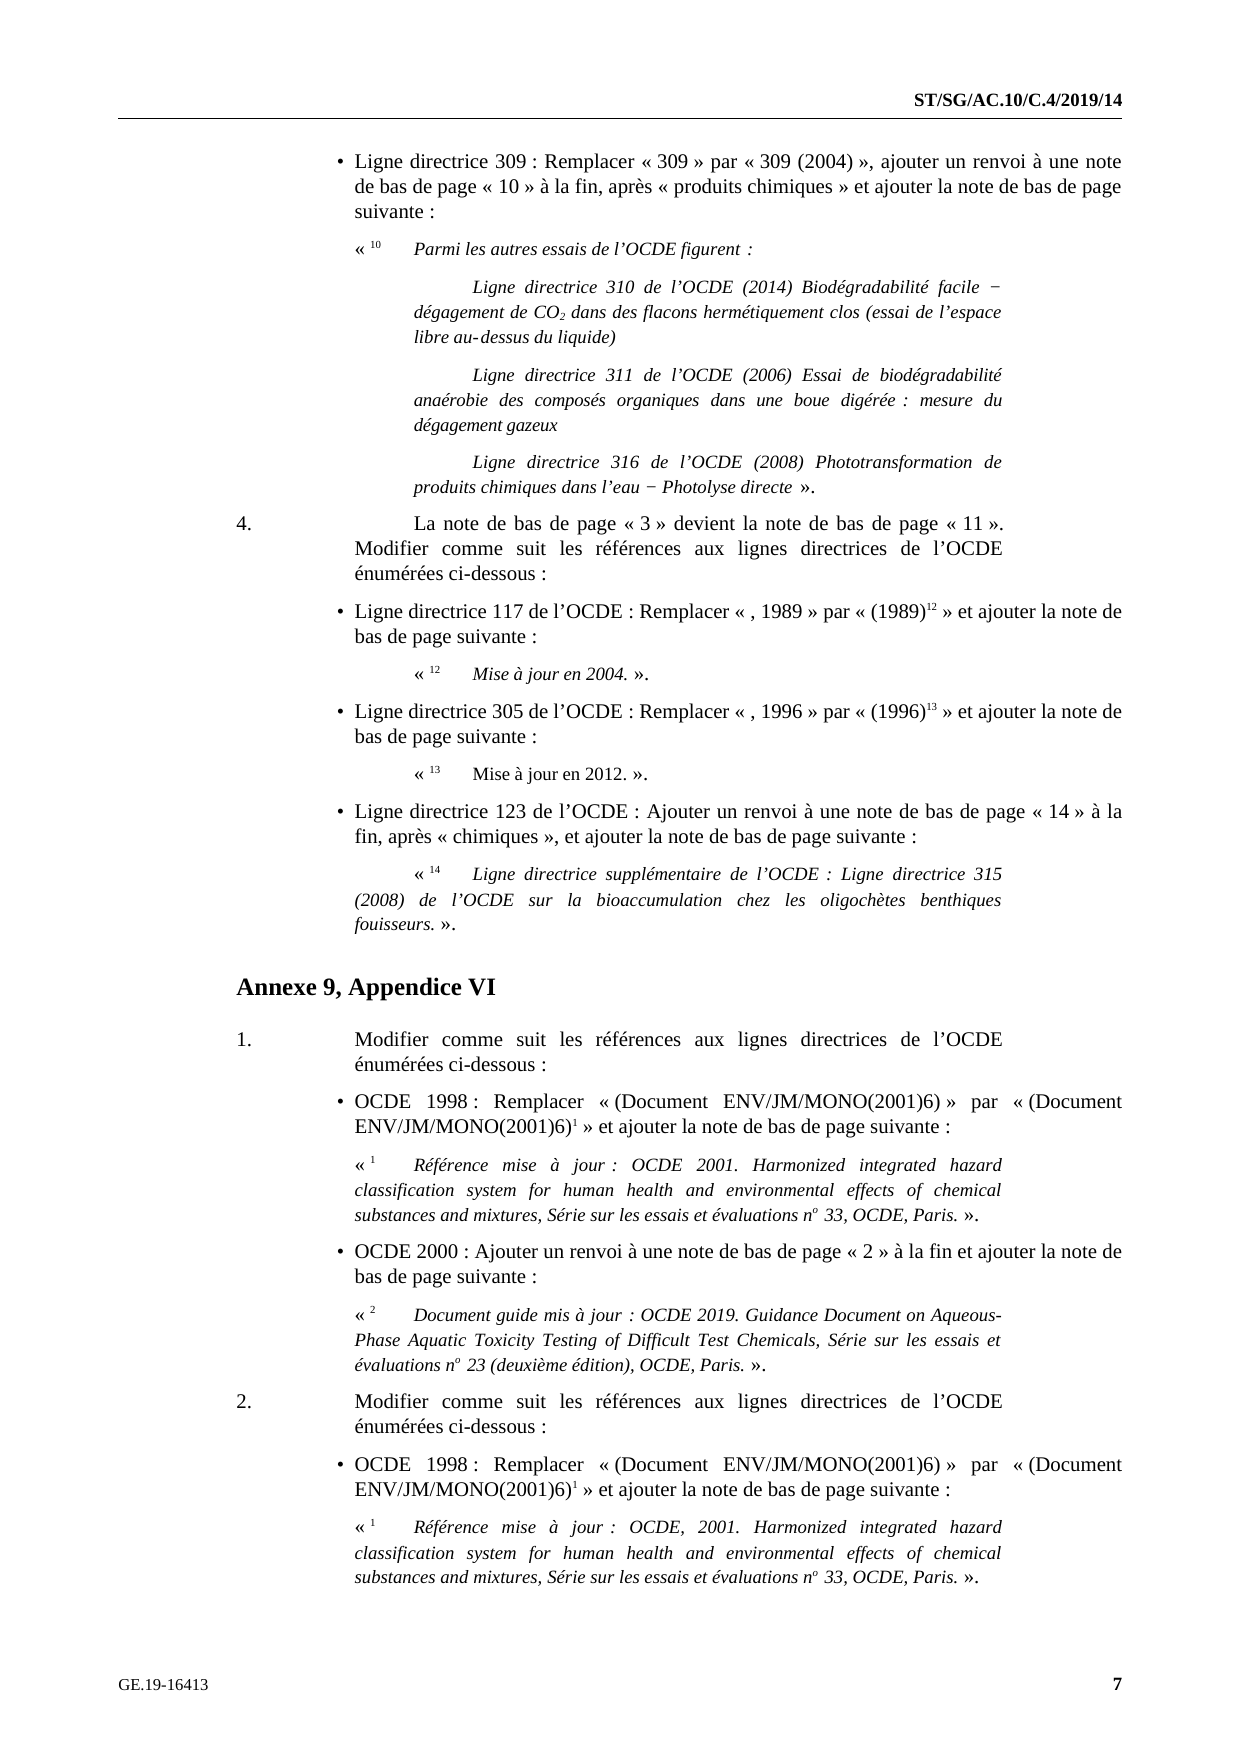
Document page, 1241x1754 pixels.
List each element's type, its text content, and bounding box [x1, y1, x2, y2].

text OCDE 1998 : Remplacer « (Document ENV/JM/MONO(2001)6) » par « (Document ENV/JM/MONO(2001)6)1 » et ajouter la note de bas de page suivante : [337, 1451, 1122, 1501]
text 1. Modifier comme suit les références aux lignes directrices de l’OCDE énumérées ci-dessous : [236, 1026, 1004, 1076]
text « 14 Ligne directrice supplémentaire de l’OCDE : Ligne directrice 315 (2008) de l’OCDE sur la bioaccumulation chez les oligochètes benthiques fouisseurs. ». [354, 860, 1004, 935]
text Ligne directrice 309 : Remplacer « 309 » par « 309 (2004) », ajouter un renvoi à une note de bas de page « 10 » à la fin, après « produits chimiques » et ajouter la note de bas de page suivante : [337, 148, 1122, 223]
text « 1 Référence mise à jour : OCDE 2001. Harmonized integrated hazard classification system for human health and environmental effects of chemical substances and mixtures, Série sur les essais et évaluations no 33, OCDE, Paris. ». [354, 1151, 1004, 1226]
text « 2 Document guide mis à jour : OCDE 2019. Guidance Document on Aqueous-Phase Aquatic Toxicity Testing of Difficult Test Chemicals, Série sur les essais et évaluations no 23 (deuxième édition), OCDE, Paris. ». [354, 1301, 1004, 1376]
text Ligne directrice 117 de l’OCDE : Remplacer « , 1989 » par « (1989)12 » et ajouter la note de bas de page suivante : [337, 598, 1122, 648]
text Ligne directrice 123 de l’OCDE : Ajouter un renvoi à une note de bas de page « 14 » à la fin, après « chimiques », et ajouter la note de bas de page suivante : [337, 798, 1122, 848]
text OCDE 1998 : Remplacer « (Document ENV/JM/MONO(2001)6) » par « (Document ENV/JM/MONO(2001)6)1 » et ajouter la note de bas de page suivante : [337, 1088, 1122, 1138]
text « 10 Parmi les autres essais de l’OCDE figurent : [354, 235, 1004, 260]
text 4. La note de bas de page « 3 » devient la note de bas de page « 11 ». Modifier comme suit les références aux lignes directrices de l’OCDE énumérées ci-dessous : [236, 510, 1004, 585]
text Ligne directrice 311 de l’OCDE (2006) Essai de biodégradabilité anaérobie des composés organiques dans une boue digérée : mesure du dégagement gazeux [413, 360, 1004, 435]
text « 13 Mise à jour en 2012. ». [354, 760, 1004, 785]
text « 12 Mise à jour en 2004. ». [354, 660, 1004, 685]
text Ligne directrice 305 de l’OCDE : Remplacer « , 1996 » par « (1996)13 » et ajouter la note de bas de page suivante : [337, 698, 1122, 748]
text Annexe 9, Appendice VI [118, 973, 1004, 1001]
text Ligne directrice 316 de l’OCDE (2008) Phototransformation de produits chimiques dans l’eau − Photolyse directe ». [413, 448, 1004, 498]
text OCDE 2000 : Ajouter un renvoi à une note de bas de page « 2 » à la fin et ajouter la note de bas de page suivante : [337, 1238, 1122, 1288]
text 2. Modifier comme suit les références aux lignes directrices de l’OCDE énumérées ci-dessous : [236, 1388, 1004, 1438]
text Ligne directrice 310 de l’OCDE (2014) Biodégradabilité facile − dégagement de CO2 dans des flacons hermétiquement clos (essai de l’espace libre au-dessus du liquide) [413, 273, 1004, 348]
